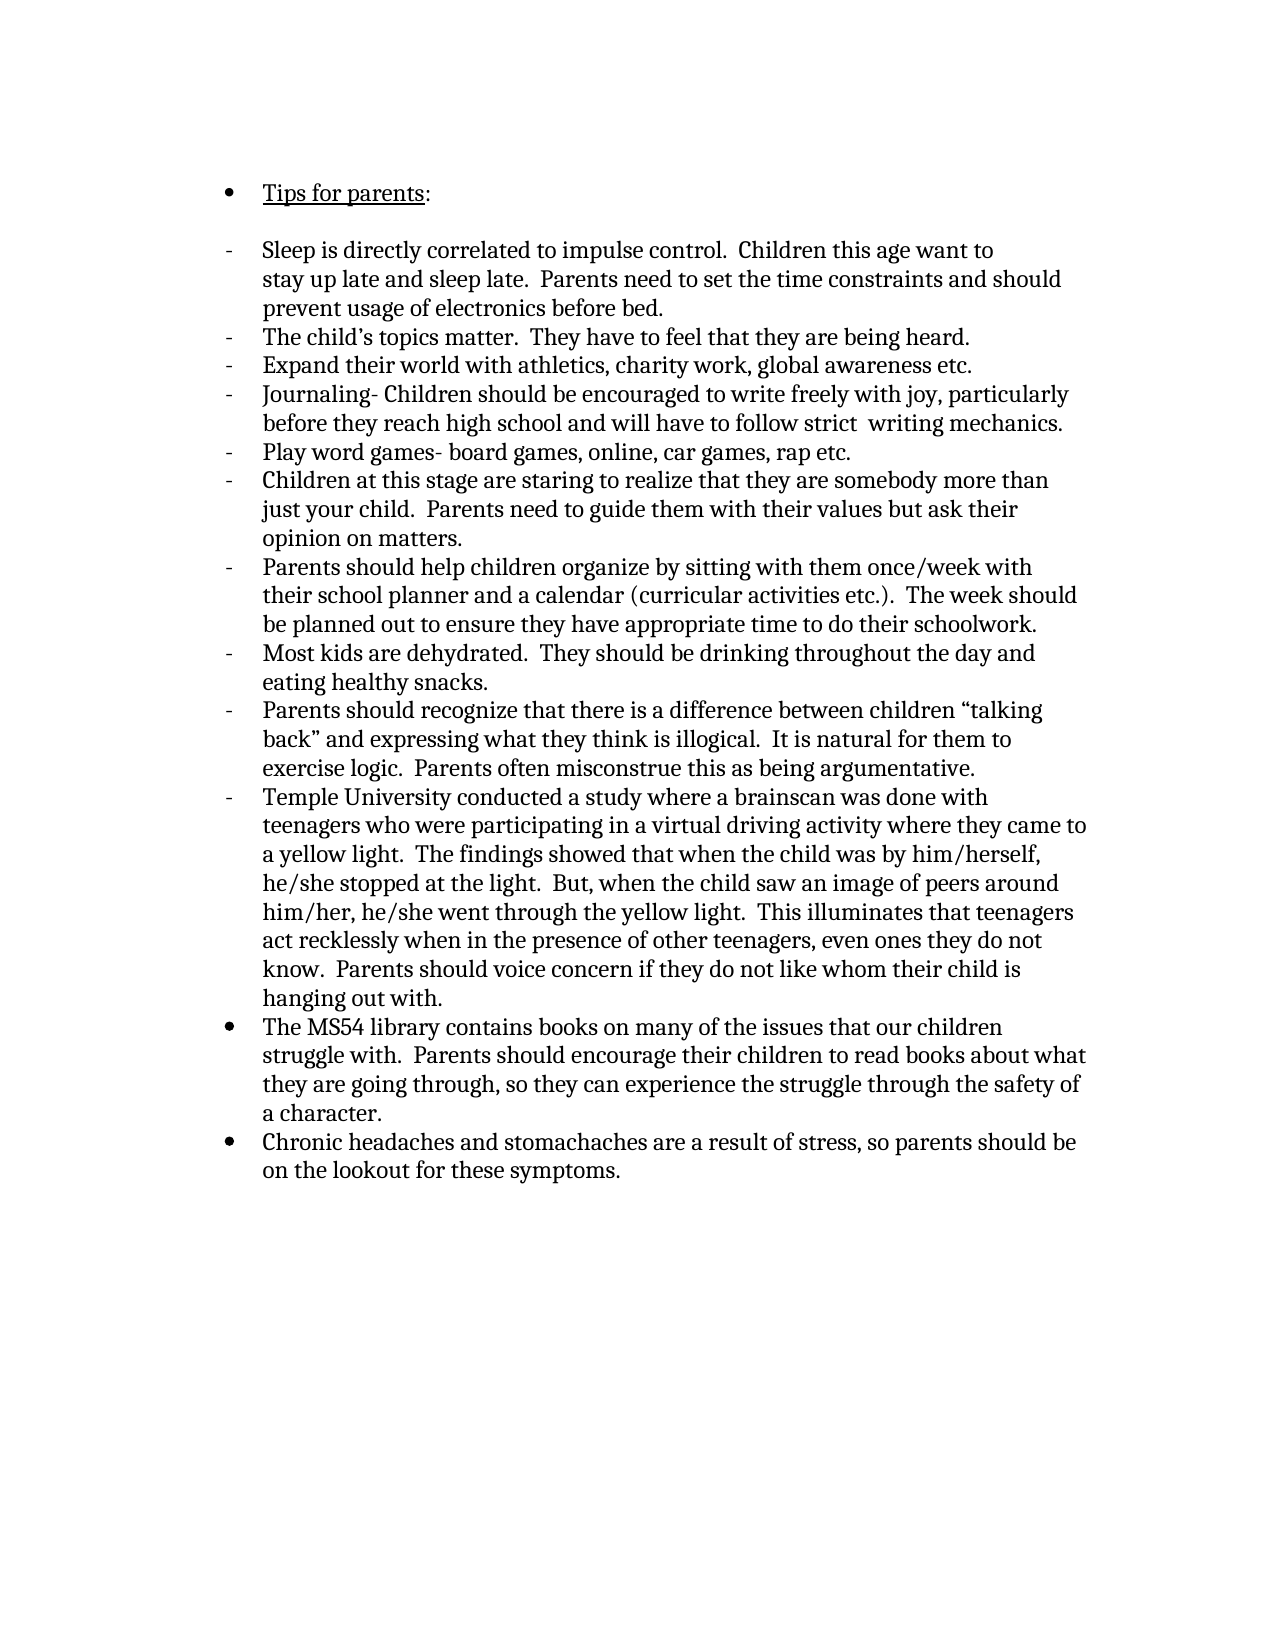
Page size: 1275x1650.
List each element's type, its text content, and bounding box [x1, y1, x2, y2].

text - Temple University conducted a study where a brainscan was done with teenagers who were participating in a virtual driving activity where they came to a yellow light. The findings showed that when the child was by him/herself, he/she stopped at the light. But, when the child saw an image of peers around him/her, he/she went through the yellow light. This illuminates that teenagers act recklessly when in the presence of other teenagers, even ones they do not know. Parents should voice concern if they do not like whom their child is hanging out with. [225, 782, 1087, 1012]
text - Play word games- board games, online, car games, rap etc. [187, 437, 1087, 466]
list Chronic headaches and stomachaches are a result of stress, so parents should be on the lookout for these symptoms. [225, 1127, 1087, 1185]
text - Journaling- Children should be encouraged to write freely with joy, particularly before they reach high school and will have to follow strict writing mechanics. [225, 380, 1087, 437]
text - Parents should recognize that there is a difference between children “talking back” and expressing what they think is illogical. It is natural for them to exercise logic. Parents often misconstrue this as being argumentative. [225, 696, 1087, 782]
text - Most kids are dehydrated. They should be drinking throughout the day and eating healthy snacks. [225, 639, 1087, 696]
text - Parents should help children organize by sitting with them once/week with their school planner and a calendar (curricular activities etc.). The week should be planned out to ensure they have appropriate time to do their schoolwork. [225, 552, 1087, 639]
text - The child’s topics matter. They have to feel that they are being heard. [187, 322, 1087, 351]
list Tips for parents: [225, 179, 1087, 207]
text stay up late and sleep late. Parents need to set the time constraints and should prevent usage of electronics before bed. [262, 265, 1087, 322]
list Sleep is directly correlated to impulse control. Children this age want to [225, 236, 1087, 265]
text - Children at this stage are staring to realize that they are somebody more than just your child. Parents need to guide them with their values but ask their opinion on matters. [225, 466, 1087, 552]
list The MS54 library contains books on many of the issues that our children struggle with. Parents should encourage their children to read books about what they are going through, so they can experience the struggle through the safety of a character. [225, 1012, 1087, 1127]
text - Expand their world with athletics, charity work, global awareness etc. [187, 351, 1087, 380]
